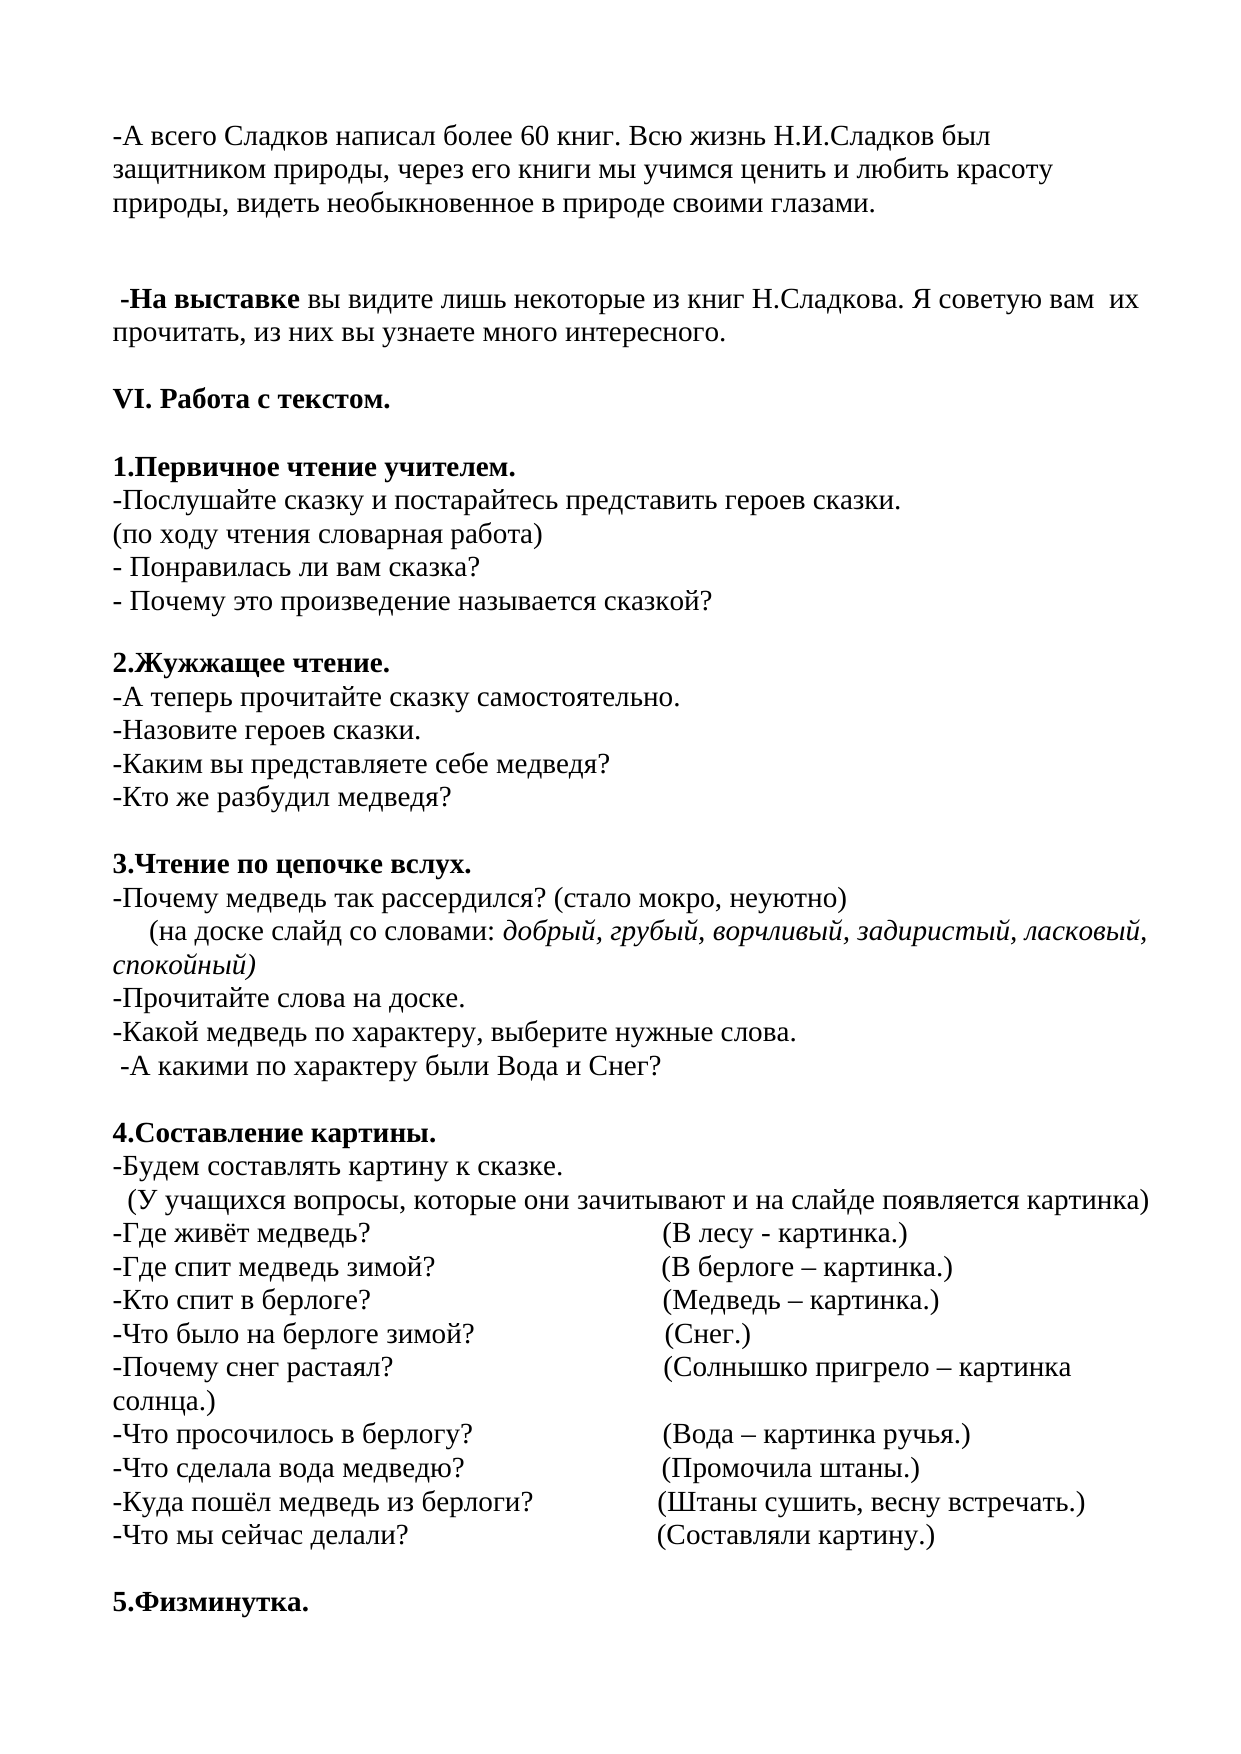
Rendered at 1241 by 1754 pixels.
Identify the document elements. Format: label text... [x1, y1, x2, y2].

text (по ходу чтения словарная работа) [112, 516, 1152, 549]
text -Куда пошёл медведь из берлоги? (Штаны сушить, весну встречать.) [112, 1484, 1152, 1517]
text -Будем составлять картину к сказке. [112, 1148, 1152, 1182]
text (У учащихся вопросы, которые они зачитывают и на слайде появляется картинка) [112, 1182, 1152, 1215]
text VI. Работа с текстом. [112, 382, 1152, 415]
text -Что было на берлоге зимой? (Снег.) [112, 1316, 1152, 1349]
text 3.Чтение по цепочке вслух. [112, 846, 1152, 880]
text - Понравилась ли вам сказка? [112, 549, 1152, 583]
text -Почему медведь так рассердился? (стало мокро, неуютно) [112, 880, 1152, 913]
text -Где спит медведь зимой? (В берлоге – картинка.) [112, 1249, 1152, 1282]
text -А теперь прочитайте сказку самостоятельно. [112, 679, 1152, 712]
text -Прочитайте слова на доске. [112, 981, 1152, 1014]
text -Где живёт медведь? (В лесу - картинка.) [112, 1215, 1152, 1249]
text -Почему снег растаял? (Солнышко пригрело – картинка солнца.) [112, 1349, 1152, 1417]
text -Кто спит в берлоге? (Медведь – картинка.) [112, 1282, 1152, 1316]
text (на доске слайд со словами: добрый, грубый, ворчливый, задиристый, ласковый, спокойный) [112, 913, 1152, 981]
text -Что просочилось в берлогу? (Вода – картинка ручья.) [112, 1417, 1152, 1450]
text 1.Первичное чтение учителем. [112, 449, 1152, 482]
text -Что сделала вода медведю? (Промочила штаны.) [112, 1450, 1152, 1484]
text 2.Жужжащее чтение. [112, 645, 1152, 679]
text -Что мы сейчас делали? (Составляли картину.) [112, 1517, 1152, 1551]
text -Какой медведь по характеру, выберите нужные слова. [112, 1014, 1152, 1048]
text 4.Составление картины. [112, 1115, 1152, 1148]
text -А какими по характеру были Вода и Снег? [112, 1048, 1152, 1081]
text -На выставке вы видите лишь некоторые из книг Н.Сладкова. Я советую вам их прочитать, из них вы узнаете много интересного. [112, 281, 1152, 348]
text -Назовите героев сказки. [112, 712, 1152, 746]
text -А всего Сладков написал более 60 книг. Всю жизнь Н.И.Сладков был защитником природы, через его книги мы учимся ценить и любить красоту природы, видеть необыкновенное в природе своими глазами. [112, 118, 1152, 219]
text 5.Физминутка. [112, 1584, 1152, 1618]
text -Кто же разбудил медведя? [112, 779, 1152, 813]
text -Каким вы представляете себе медведя? [112, 746, 1152, 779]
text -Послушайте сказку и постарайтесь представить героев сказки. [112, 482, 1152, 516]
text - Почему это произведение называется сказкой? [112, 583, 1152, 616]
